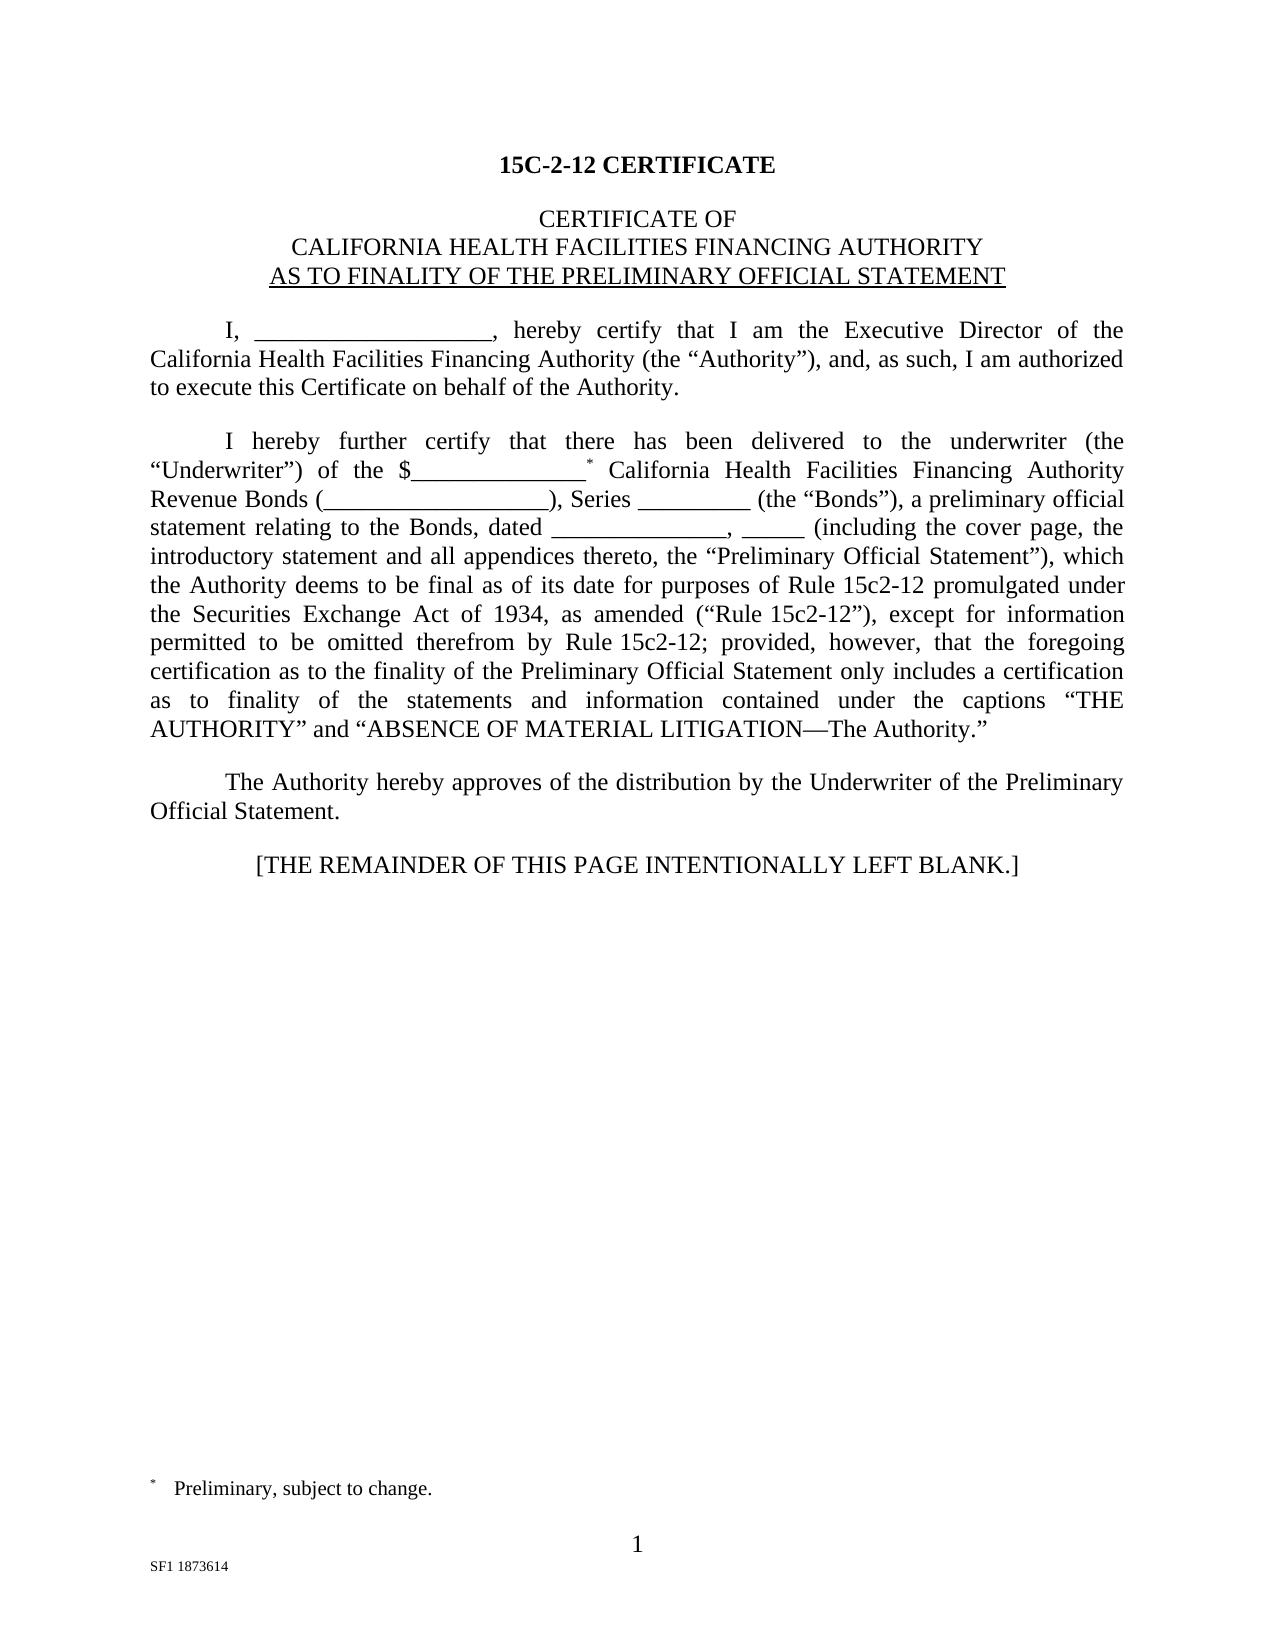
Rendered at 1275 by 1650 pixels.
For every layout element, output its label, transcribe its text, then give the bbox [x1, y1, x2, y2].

text The Authority hereby approves of the distribution by the Underwriter of the Preliminary Official Statement. [150, 767, 1125, 825]
text I hereby further certify that there has been delivered to the underwriter (the “Underwriter”) of the $______________ California Health Facilities Financing Authority Revenue Bonds (__________________), Series _________ (the “Bonds”), a preliminary official statement relating to the Bonds, dated ______________, _____ (including the cover page, the introductory statement and all appendices thereto, the “Preliminary Official Statement”), which the Authority deems to be final as of its date for purposes of Rule 15c2-12 promulgated under the Securities Exchange Act of 1934, as amended (“Rule 15c2-12”), except for information permitted to be omitted therefrom by Rule 15c2-12; provided, however, that the foregoing certification as to the finality of the Preliminary Official Statement only includes a certification as to finality of the statements and information contained under the captions “THE AUTHORITY” and “ABSENCE OF MATERIAL LITIGATION—The Authority.” [150, 426, 1125, 742]
text I, ___________________, hereby certify that I am the Executive Director of the California Health Facilities Financing Authority (the “Authority”), and, as such, I am authorized to execute this Certificate on behalf of the Authority. [150, 315, 1125, 401]
text [THE REMAINDER OF THIS PAGE INTENTIONALLY LEFT BLANK.] [150, 850, 1125, 879]
subtitle 15C-2-12 CERTIFICATE [150, 150, 1125, 179]
text CERTIFICATE OF CALIFORNIA HEALTH FACILITIES FINANCING AUTHORITY AS TO FINALITY OF THE PRELIMINARY OFFICIAL STATEMENT [150, 204, 1125, 290]
